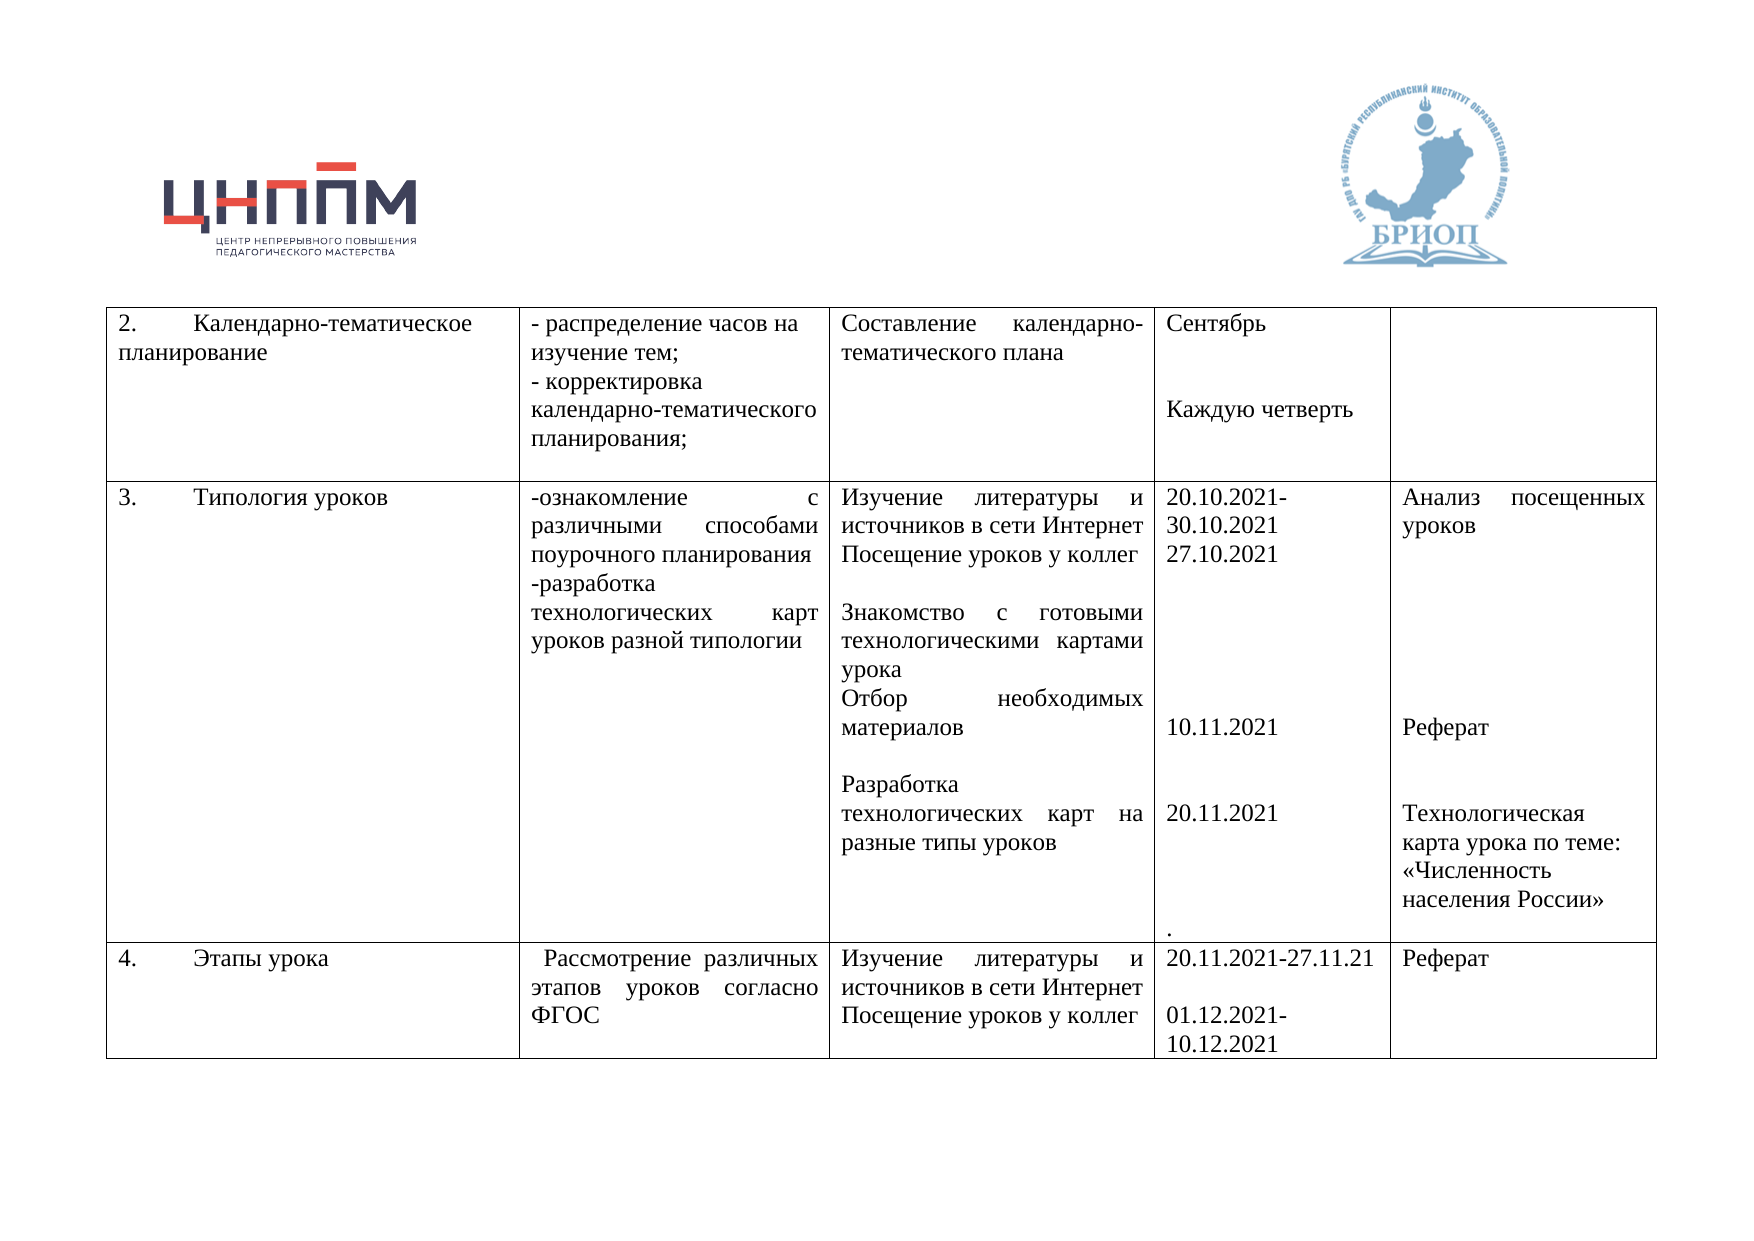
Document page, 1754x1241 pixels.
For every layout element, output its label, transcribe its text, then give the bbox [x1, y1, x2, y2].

table_cell Рассмотрение различных этапов уроков согласно ФГОС [520, 943, 829, 1058]
table_cell Составление календарно-тематического плана [830, 308, 1154, 481]
table_cell Анализ посещенных уроков Реферат Технологическая карта урока по теме: «Численность населения России» [1391, 482, 1656, 942]
table_cell Этапы урока [107, 943, 519, 1058]
picture [1328, 73, 1543, 284]
table_cell Изучение литературы и источников в сети Интернет Посещение уроков у коллег Анализы и самоанализы уроков разработка уроков Самоанализ урока [830, 943, 1154, 1058]
table_cell -ознакомление с различными способами поурочного планирования -разработка технологических карт уроков разной типологии [520, 482, 829, 942]
picture [118, 135, 462, 284]
table_cell [1391, 308, 1656, 481]
table_cell - распределение часов на изучение тем; - корректировка календарно-тематического планирования; [520, 308, 829, 481]
table_cell Реферат Анализ посещенных урока Разработка урока в 8 классе «Природные зоны России» Самоанализ урока [1391, 943, 1656, 1058]
table_cell 20.10.2021-30.10.2021 27.10.2021 10.11.2021 20.11.2021 . [1155, 482, 1390, 942]
table_cell Календарно-тематическое планирование [107, 308, 519, 481]
table_cell Сентябрь Каждую четверть [1155, 308, 1390, 481]
table_cell 20.11.2021-27.11.21 01.12.2021- 10.12.2021 10.12.2021 20.12.20021 20.12.2021 [1155, 943, 1390, 1058]
table_cell Типология уроков [107, 482, 519, 942]
table_cell Изучение литературы и источников в сети Интернет Посещение уроков у коллег Знакомство с готовыми технологическими картами урока Отбор необходимых материалов Разработка технологических карт на разные типы уроков [830, 482, 1154, 942]
